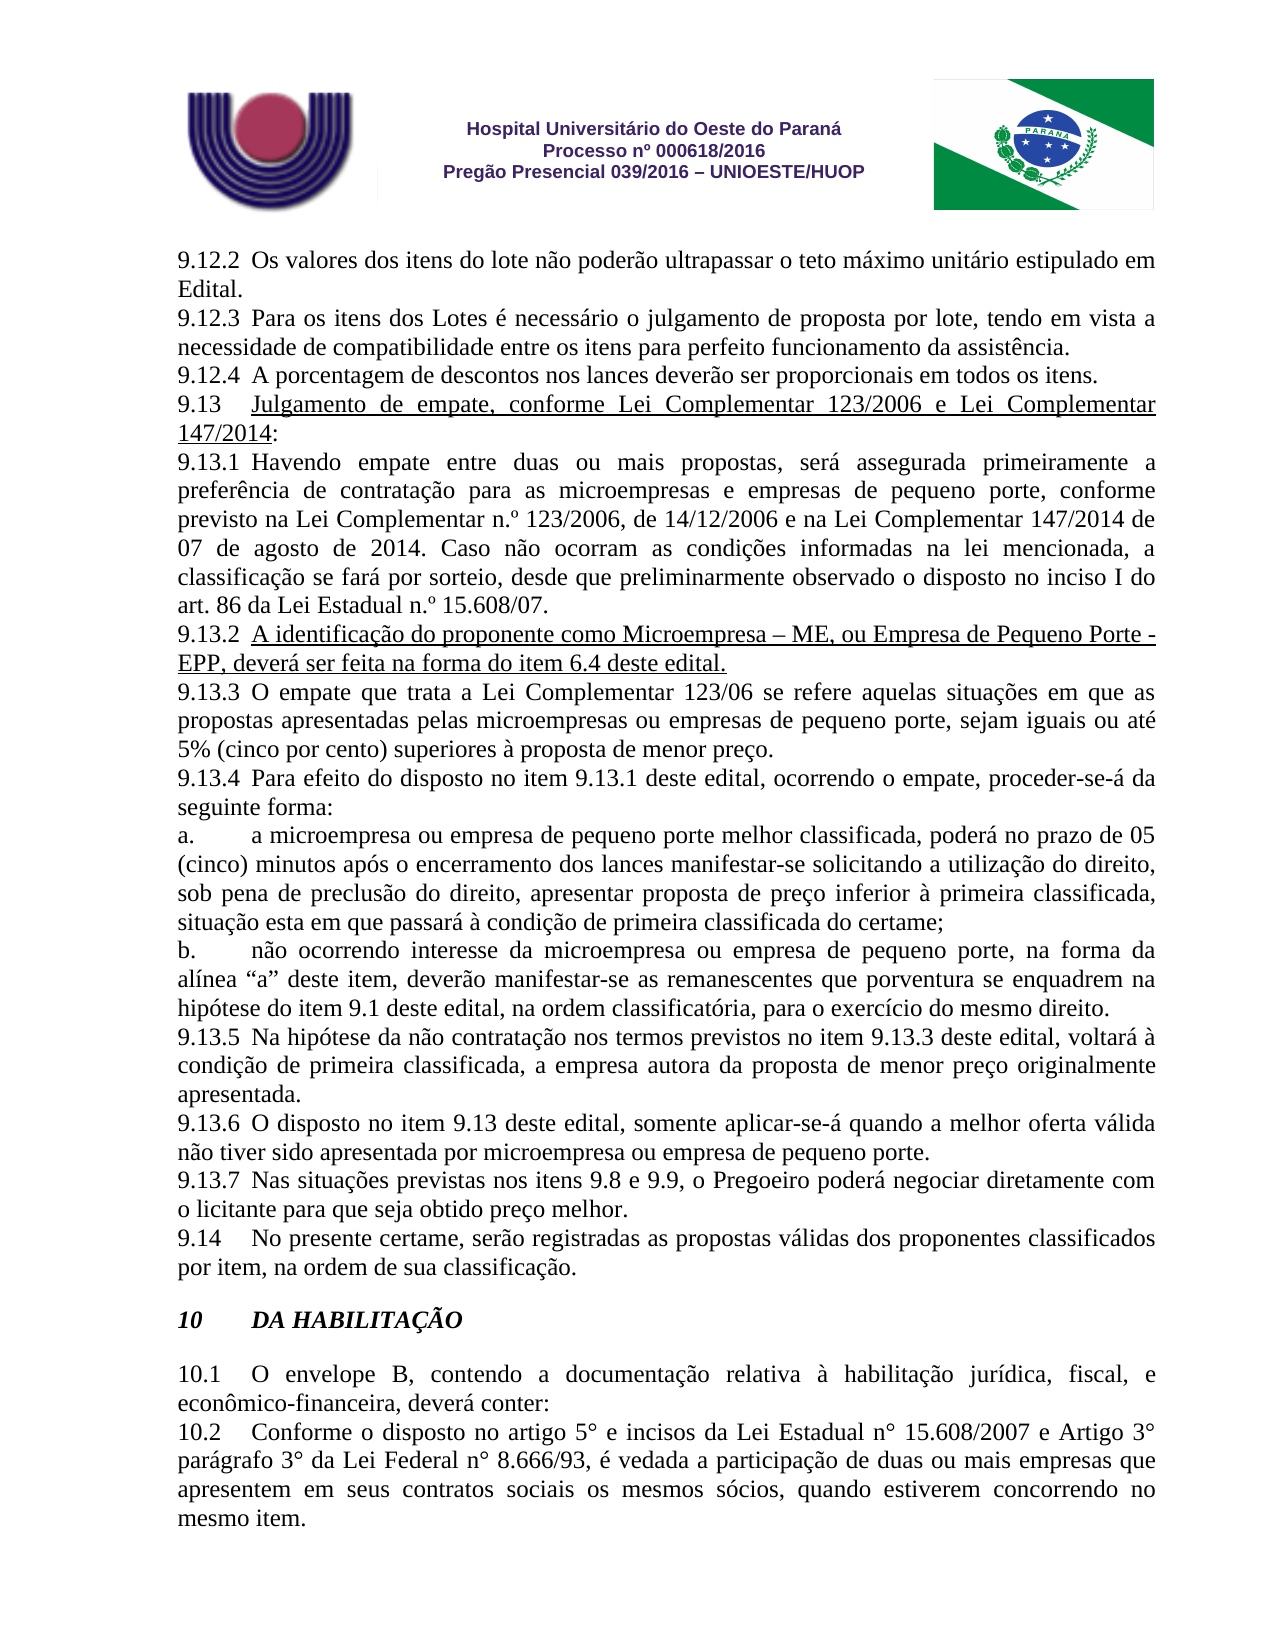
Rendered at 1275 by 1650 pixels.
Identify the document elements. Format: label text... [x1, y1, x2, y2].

list A porcentagem de descontos nos lances deverão ser proporcionais em todos os itens. [177, 360, 1157, 389]
list Para efeito do disposto no item 9.13.1 deste edital, ocorrendo o empate, proceder-se-á da seguinte forma: [177, 763, 1157, 820]
subtitle DA HABILITAÇÃO [177, 1305, 1157, 1334]
list O disposto no item 9.13 deste edital, somente aplicar-se-á quando a melhor oferta válida não tiver sido apresentada por microempresa ou empresa de pequeno porte. [177, 1108, 1157, 1165]
list O envelope B, contendo a documentação relativa à habilitação jurídica, fiscal, e econômico-financeira, deverá conter: [177, 1359, 1157, 1417]
list não ocorrendo interesse da microempresa ou empresa de pequeno porte, na forma da alínea “a” deste item, deverão manifestar-se as remanescentes que porventura se enquadrem na hipótese do item 9.1 deste edital, na ordem classificatória, para o exercício do mesmo direito. [177, 935, 1157, 1022]
picture [176, 81, 378, 226]
list Para os itens dos Lotes é necessário o julgamento de proposta por lote, tendo em vista a necessidade de compatibilidade entre os itens para perfeito funcionamento da assistência. [177, 303, 1157, 360]
list a microempresa ou empresa de pequeno porte melhor classificada, poderá no prazo de 05 (cinco) minutos após o encerramento dos lances manifestar-se solicitando a utilização do direito, sob pena de preclusão do direito, apresentar proposta de preço inferior à primeira classificada, situação esta em que passará à condição de primeira classificada do certame; [177, 820, 1157, 935]
list Havendo empate entre duas ou mais propostas, será assegurada primeiramente a preferência de contratação para as microempresas e empresas de pequeno porte, conforme previsto na Lei Complementar n.º 123/2006, de 14/12/2006 e na Lei Complementar 147/2014 de 07 de agosto de 2014. Caso não ocorram as condições informadas na lei mencionada, a classificação se fará por sorteio, desde que preliminarmente observado o disposto no inciso I do art. 86 da Lei Estadual n.º 15.608/07. [177, 447, 1157, 619]
list Nas situações previstas nos itens 9.8 e 9.9, o Pregoeiro poderá negociar diretamente com o licitante para que seja obtido preço melhor. [177, 1165, 1157, 1223]
list Julgamento de empate, conforme Lei Complementar 123/2006 e Lei Complementar 147/2014: [177, 389, 1157, 447]
list A identificação do proponente como Microempresa – ME, ou Empresa de Pequeno Porte - EPP, deverá ser feita na forma do item 6.4 deste edital. [177, 619, 1157, 677]
list Os valores dos itens do lote não poderão ultrapassar o teto máximo unitário estipulado em Edital. [177, 245, 1157, 303]
list O empate que trata a Lei Complementar 123/06 se refere aquelas situações em que as propostas apresentadas pelas microempresas ou empresas de pequeno porte, sejam iguais ou até 5% (cinco por cento) superiores à proposta de menor preço. [177, 677, 1157, 763]
list Na hipótese da não contratação nos termos previstos no item 9.13.3 deste edital, voltará à condição de primeira classificada, a empresa autora da proposta de menor preço originalmente apresentada. [177, 1022, 1157, 1108]
list Conforme o disposto no artigo 5° e incisos da Lei Estadual n° 15.608/2007 e Artigo 3° parágrafo 3° da Lei Federal n° 8.666/93, é vedada a participação de duas ou mais empresas que apresentem em seus contratos sociais os mesmos sócios, quando estiverem concorrendo no mesmo item. [177, 1417, 1157, 1532]
picture [933, 79, 1154, 210]
list No presente certame, serão registradas as propostas válidas dos proponentes classificados por item, na ordem de sua classificação. [177, 1223, 1157, 1280]
